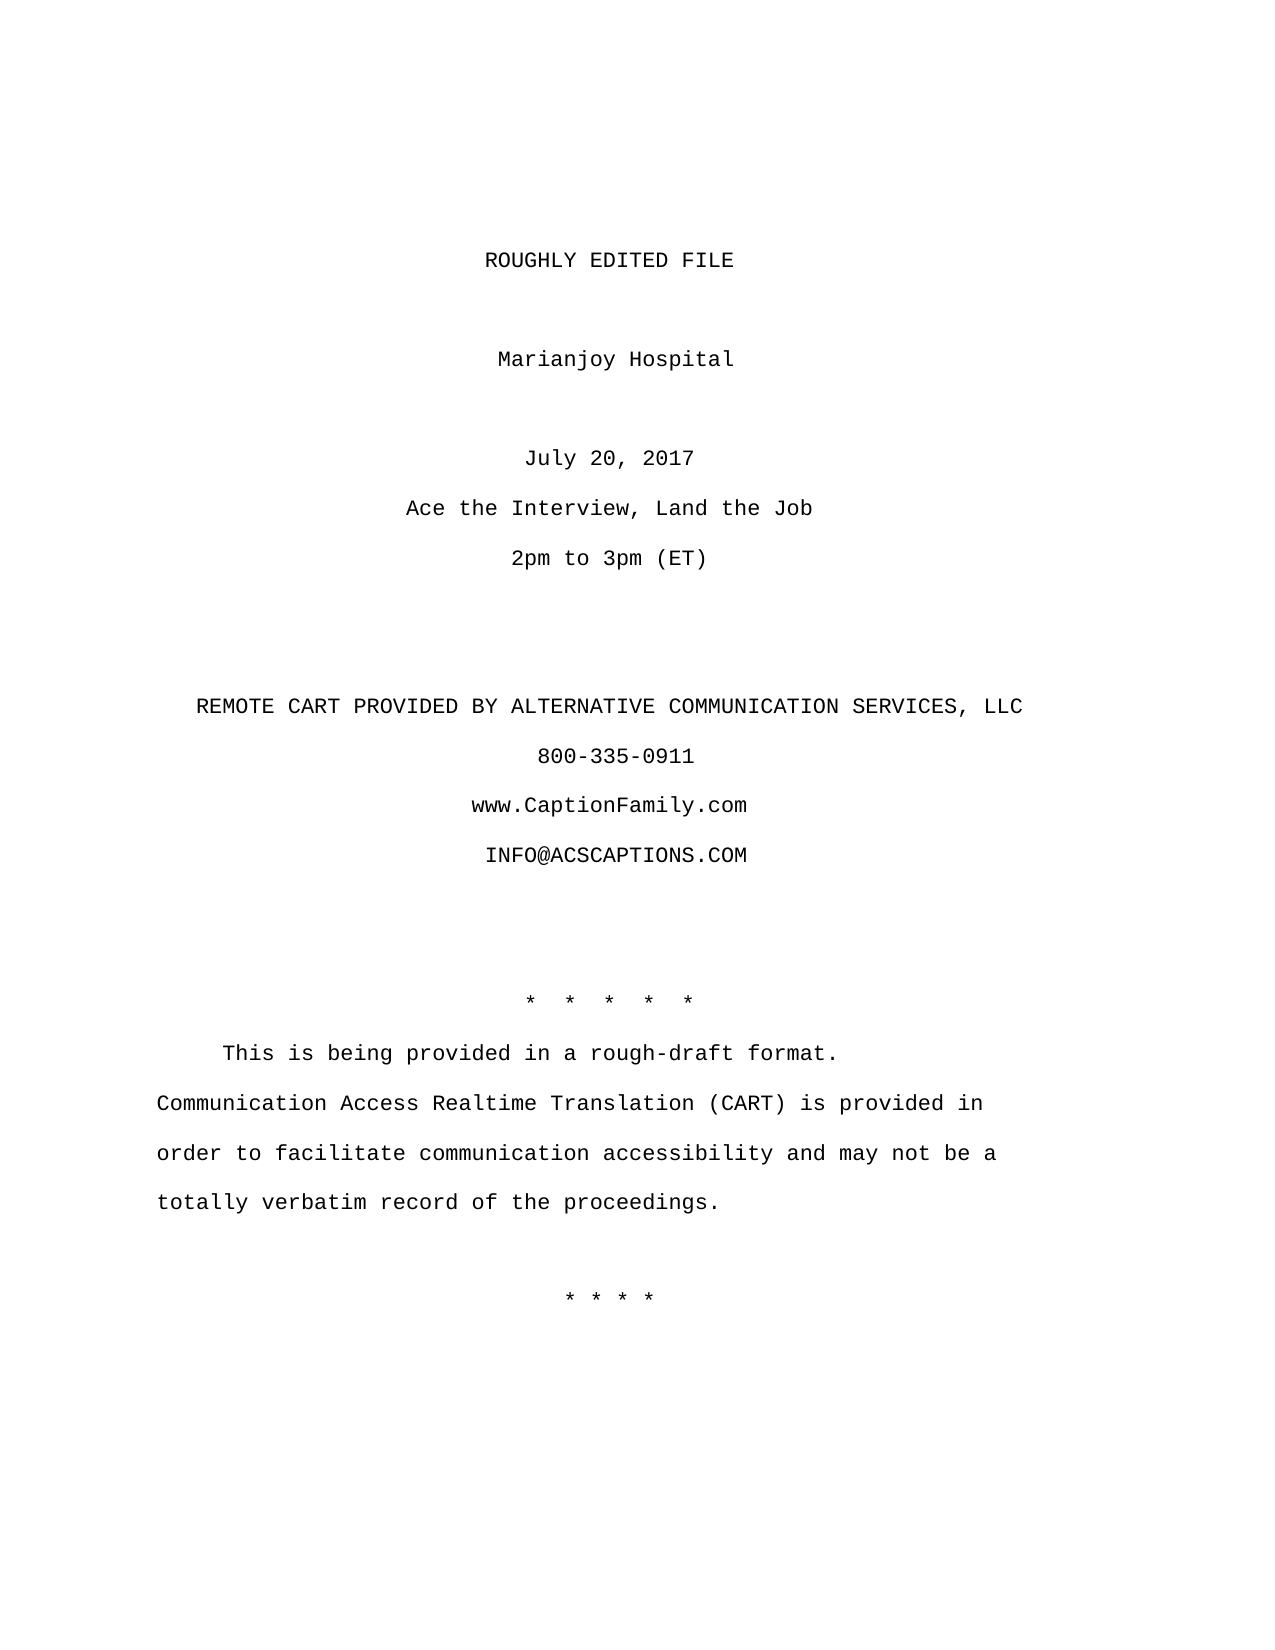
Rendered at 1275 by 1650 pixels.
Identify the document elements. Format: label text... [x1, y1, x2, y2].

text www.CaptionFamily.com [156, 794, 1118, 819]
text July 20, 2017 [156, 447, 1118, 472]
text Marianjoy Hospital [156, 348, 1118, 373]
text order to facilitate communication accessibility and may not be a [156, 1142, 1118, 1166]
text ROUGHLY EDITED FILE [156, 249, 1118, 274]
text 2pm to 3pm (ET) [156, 547, 1118, 571]
text 800-335-0911 [156, 745, 1118, 770]
text Ace the Interview, Land the Job [156, 497, 1118, 522]
text * * * * [156, 1290, 1118, 1315]
text REMOTE CART PROVIDED BY ALTERNATIVE COMMUNICATION SERVICES, LLC [156, 695, 1118, 720]
text * * * * * [156, 993, 1118, 1018]
text This is being provided in a rough-draft format. [156, 1042, 1118, 1067]
text INFO@ACSCAPTIONS.COM [156, 844, 1118, 869]
text Communication Access Realtime Translation (CART) is provided in [156, 1092, 1118, 1117]
text totally verbatim record of the proceedings. [156, 1191, 1118, 1216]
